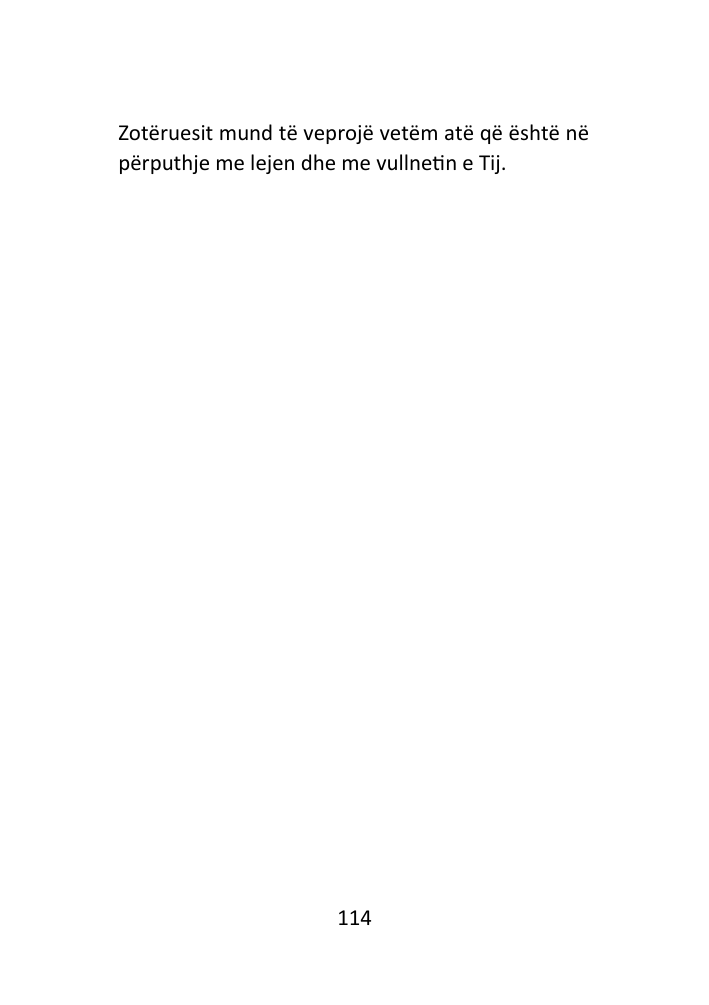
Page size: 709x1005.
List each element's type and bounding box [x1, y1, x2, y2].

text [118, 118, 591, 176]
